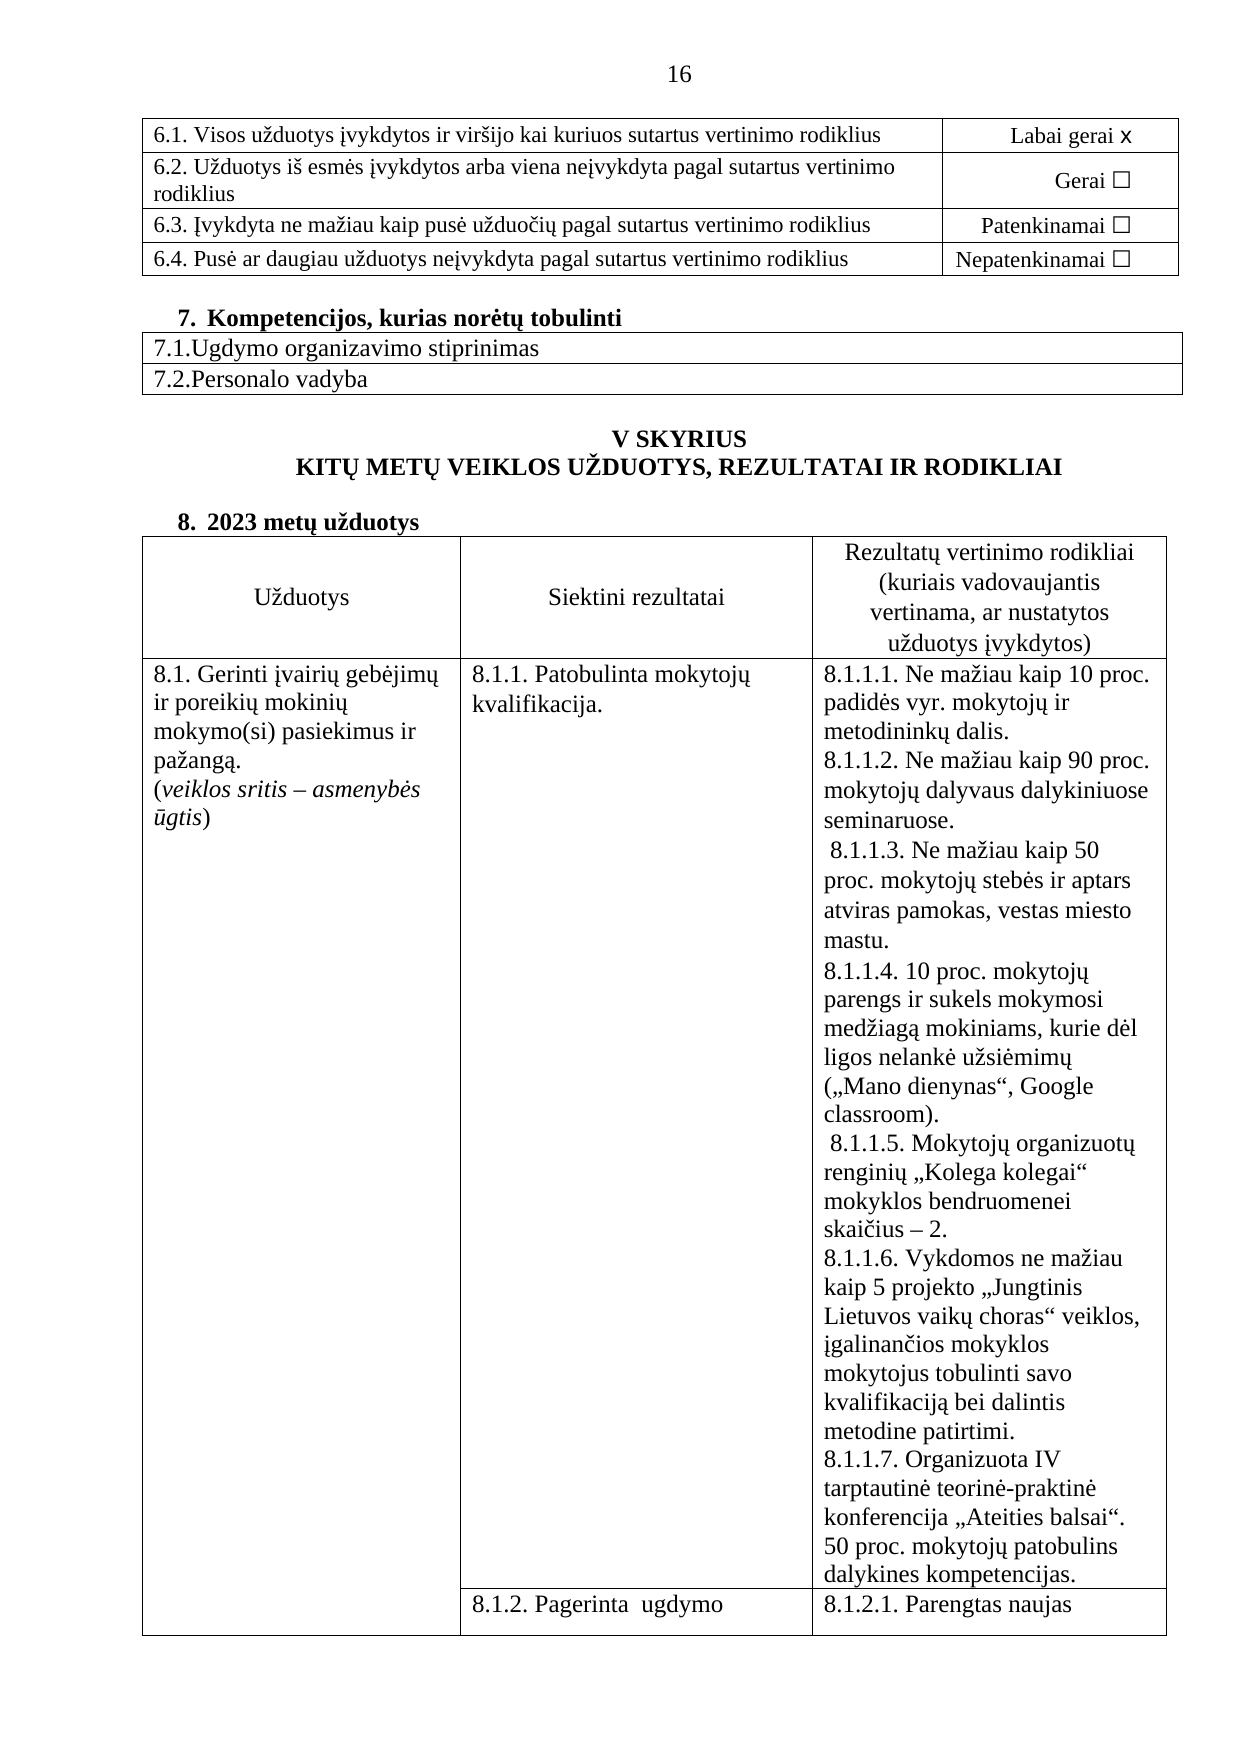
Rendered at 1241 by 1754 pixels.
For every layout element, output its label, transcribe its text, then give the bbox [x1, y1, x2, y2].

table_header Rezultatų vertinimo rodikliai (kuriais vadovaujantis vertinama, ar nustatytos užduotys įvykdytos) [813, 537, 1166, 658]
table_header Siektini rezultatai [461, 537, 812, 658]
table_cell Nepatenkinamai ☐ [943, 243, 1178, 275]
table_cell 6.1. Visos užduotys įvykdytos ir viršijo kai kuriuos sutartus vertinimo rodiklius [143, 119, 942, 152]
table_header Užduotys [143, 537, 460, 658]
table_cell Labai gerai x [943, 119, 1178, 152]
table_cell 8.1. Gerinti įvairių gebėjimų ir poreikių mokinių mokymo(si) pasiekimus ir pažangą. (veiklos sritis – asmenybės ūgtis) [143, 659, 460, 1635]
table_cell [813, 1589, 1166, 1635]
table_cell 8.1.1.1. Ne mažiau kaip 10 proc. padidės vyr. mokytojų ir metodininkų dalis. 8.1.1.2. Ne mažiau kaip 90 proc. mokytojų dalyvaus dalykiniuose seminaruose. 8.1.1.3. Ne mažiau kaip 50 proc. mokytojų stebės ir aptars atviras pamokas, vestas miesto mastu. 8.1.1.4. 10 proc. mokytojų parengs ir sukels mokymosi medžiagą mokiniams, kurie dėl ligos nelankė užsiėmimų („Mano dienynas“, Google classroom). 8.1.1.5. Mokytojų organizuotų renginių „Kolega kolegai“ mokyklos bendruomenei skaičius – 2. 8.1.1.6. Vykdomos ne mažiau kaip 5 projekto „Jungtinis Lietuvos vaikų choras“ veiklos, įgalinančios mokyklos mokytojus tobulinti savo kvalifikaciją bei dalintis metodine patirtimi. 8.1.1.7. Organizuota IV tarptautinė teorinė-praktinė konferencija „Ateities balsai“. 50 proc. mokytojų patobulins dalykines kompetencijas. [813, 659, 1166, 1588]
table_cell Patenkinamai ☐ [943, 209, 1178, 242]
table_cell 7.2.Personalo vadyba [143, 364, 1182, 394]
table_cell Gerai ☐ [943, 153, 1178, 208]
table_cell 6.4. Pusė ar daugiau užduotys neįvykdyta pagal sutartus vertinimo rodiklius [143, 243, 942, 275]
text V SKYRIUS [177, 424, 1181, 452]
text 8. 2023 metų užduotys [177, 507, 1181, 536]
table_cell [461, 1589, 812, 1635]
text 7. Kompetencijos, kurias norėtų tobulinti [177, 303, 1181, 332]
text KITŲ METŲ VEIKLOS UŽDUOTYS, REZULTATAI IR RODIKLIAI [177, 452, 1181, 481]
table_header 7.1.Ugdymo organizavimo stiprinimas [143, 333, 1182, 363]
table_cell 8.1.1. Patobulinta mokytojų kvalifikacija. [461, 659, 812, 1588]
table_cell 6.3. Įvykdyta ne mažiau kaip pusė užduočių pagal sutartus vertinimo rodiklius [143, 209, 942, 242]
table_cell 6.2. Užduotys iš esmės įvykdytos arba viena neįvykdyta pagal sutartus vertinimo rodiklius [143, 153, 942, 208]
